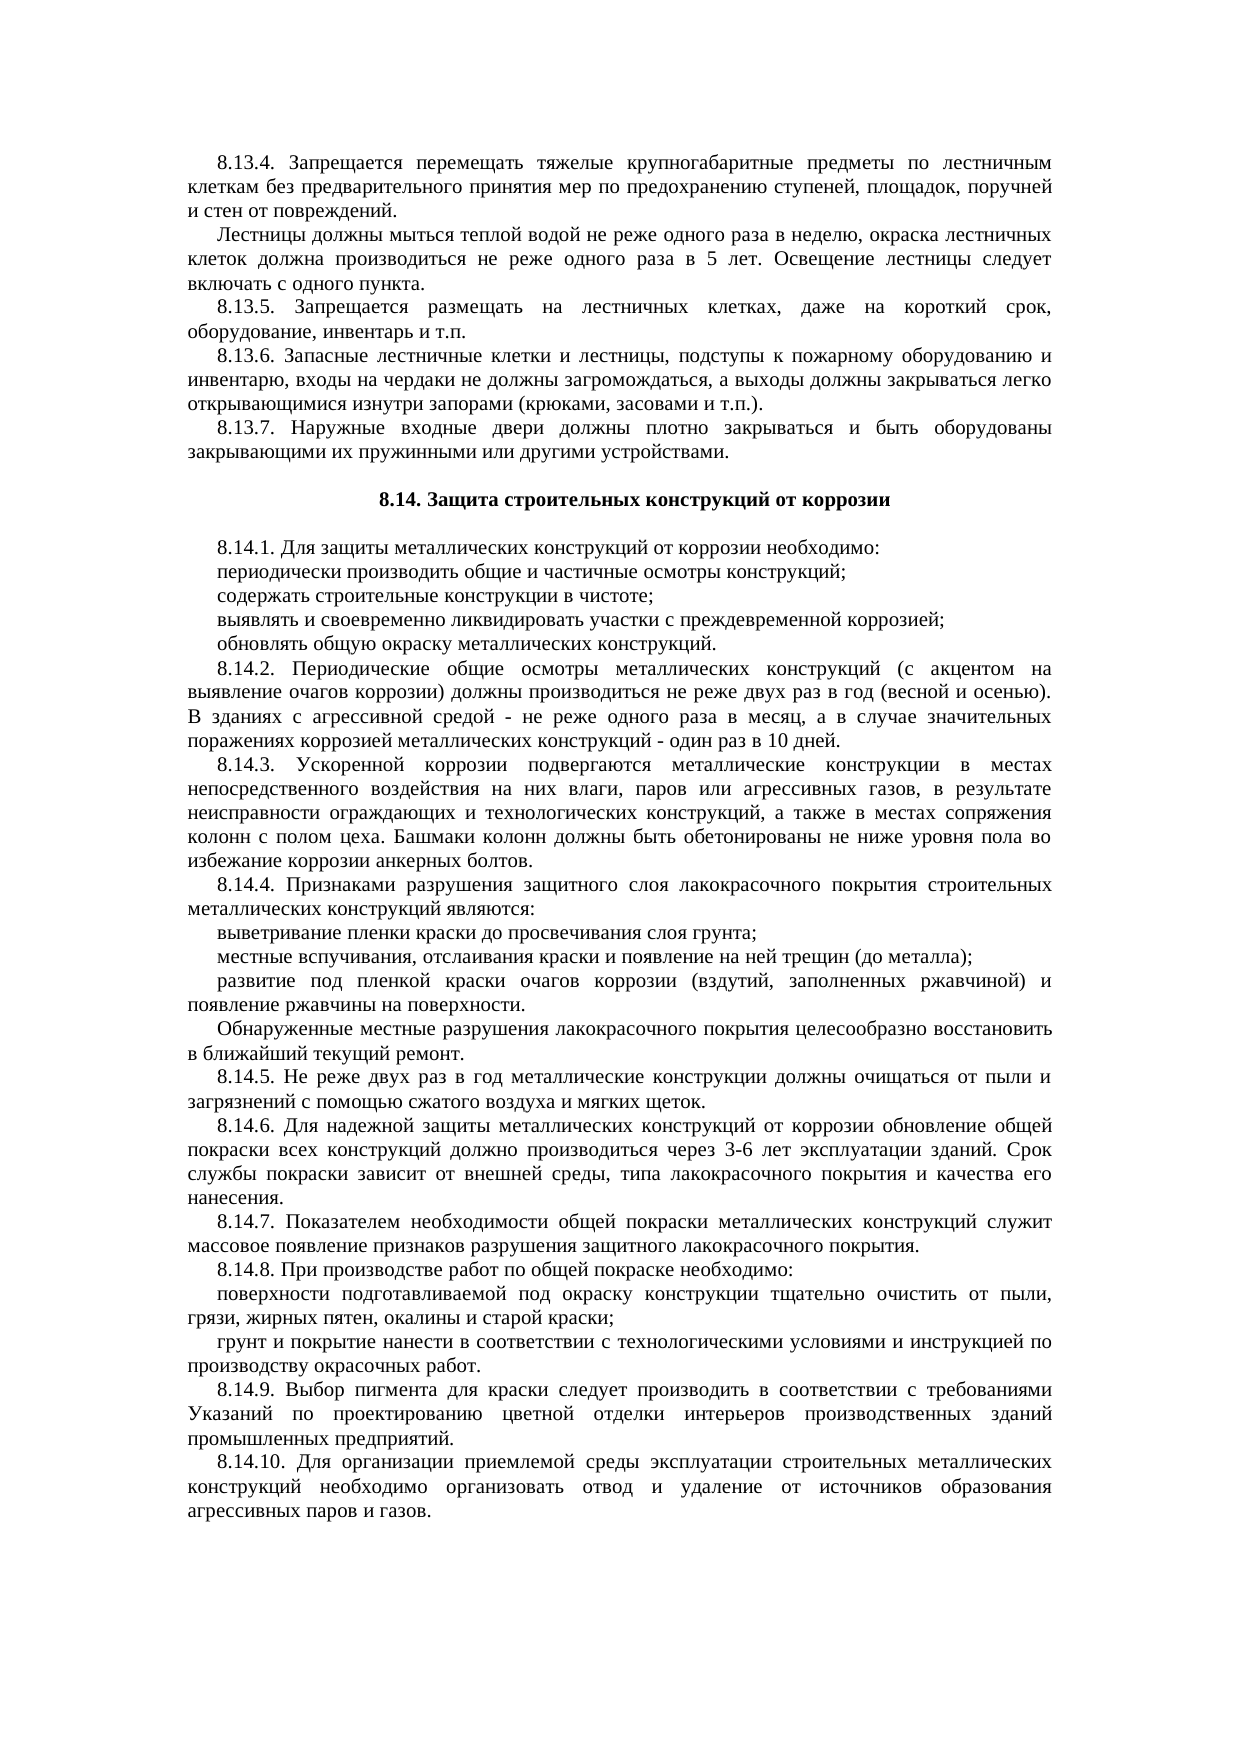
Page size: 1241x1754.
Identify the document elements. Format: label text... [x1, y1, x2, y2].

text местные вспучивания, отслаивания краски и появление на ней трещин (до металла); [187, 944, 1053, 968]
text обновлять общую окраску металлических конструкций. [187, 631, 1053, 655]
text 8.13.6. Запасные лестничные клетки и лестницы, подступы к пожарному оборудованию и инвентарю, входы на чердаки не должны загромождаться, а выходы должны закрываться легко открывающимися изнутри запорами (крюками, засовами и т.п.). [187, 342, 1053, 415]
text периодически производить общие и частичные осмотры конструкций; [187, 559, 1053, 583]
text 8.14.4. Признаками разрушения защитного слоя лакокрасочного покрытия строительных металлических конструкций являются: [187, 872, 1053, 920]
text Обнаруженные местные разрушения лакокрасочного покрытия целесообразно восстановить в ближайший текущий ремонт. [187, 1016, 1053, 1064]
text 8.13.5. Запрещается размещать на лестничных клетках, даже на короткий срок, оборудование, инвентарь и т.п. [187, 294, 1053, 342]
text 8.14.5. Не реже двух раз в год металлические конструкции должны очищаться от пыли и загрязнений с помощью сжатого воздуха и мягких щеток. [187, 1064, 1053, 1112]
text 8.14.3. Ускоренной коррозии подвергаются металлические конструкции в местах непосредственного воздействия на них влаги, паров или агрессивных газов, в результате неисправности ограждающих и технологических конструкций, а также в местах сопряжения колонн с полом цеха. Башмаки колонн должны быть обетонированы не ниже уровня пола во избежание коррозии анкерных болтов. [187, 752, 1053, 872]
text выветривание пленки краски до просвечивания слоя грунта; [187, 920, 1053, 944]
text 8.14.7. Показателем необходимости общей покраски металлических конструкций служит массовое появление признаков разрушения защитного лакокрасочного покрытия. [187, 1209, 1053, 1257]
text 8.14.6. Для надежной защиты металлических конструкций от коррозии обновление общей покраски всех конструкций должно производиться через 3-6 лет эксплуатации зданий. Срок службы покраски зависит от внешней среды, типа лакокрасочного покрытия и качества его нанесения. [187, 1112, 1053, 1209]
text грунт и покрытие нанести в соответствии с технологическими условиями и инструкцией по производству окрасочных работ. [187, 1329, 1053, 1377]
text 8.14.2. Периодические общие осмотры металлических конструкций (с акцентом на выявление очагов коррозии) должны производиться не реже двух раз в год (весной и осенью). В зданиях с агрессивной средой - не реже одного раза в месяц, а в случае значительных поражениях коррозией металлических конструкций - один раз в 10 дней. [187, 655, 1053, 752]
text развитие под пленкой краски очагов коррозии (вздутий, заполненных ржавчиной) и появление ржавчины на поверхности. [187, 968, 1053, 1016]
text 8.14.10. Для организации приемлемой среды эксплуатации строительных металлических конструкций необходимо организовать отвод и удаление от источников образования агрессивных паров и газов. [187, 1449, 1053, 1522]
text 8.14.8. При производстве работ по общей покраске необходимо: [187, 1257, 1053, 1281]
text Лестницы должны мыться теплой водой не реже одного раза в неделю, окраска лестничных клеток должна производиться не реже одного раза в 5 лет. Освещение лестницы следует включать с одного пункта. [187, 222, 1053, 294]
text содержать строительные конструкции в чистоте; [187, 583, 1053, 607]
text поверхности подготавливаемой под окраску конструкции тщательно очистить от пыли, грязи, жирных пятен, окалины и старой краски; [187, 1281, 1053, 1329]
text 8.13.7. Наружные входные двери должны плотно закрываться и быть оборудованы закрывающими их пружинными или другими устройствами. [187, 415, 1053, 463]
subtitle 8.14. Защита строительных конструкций от коррозии [187, 487, 1053, 511]
text 8.14.9. Выбор пигмента для краски следует производить в соответствии с требованиями Указаний по проектированию цветной отделки интерьеров производственных зданий промышленных предприятий. [187, 1377, 1053, 1449]
text 8.14.1. Для защиты металлических конструкций от коррозии необходимо: [187, 535, 1053, 559]
text 8.13.4. Запрещается перемещать тяжелые крупногабаритные предметы по лестничным клеткам без предварительного принятия мер по предохранению ступеней, площадок, поручней и стен от повреждений. [187, 150, 1053, 222]
text выявлять и своевременно ликвидировать участки с преждевременной коррозией; [187, 607, 1053, 631]
